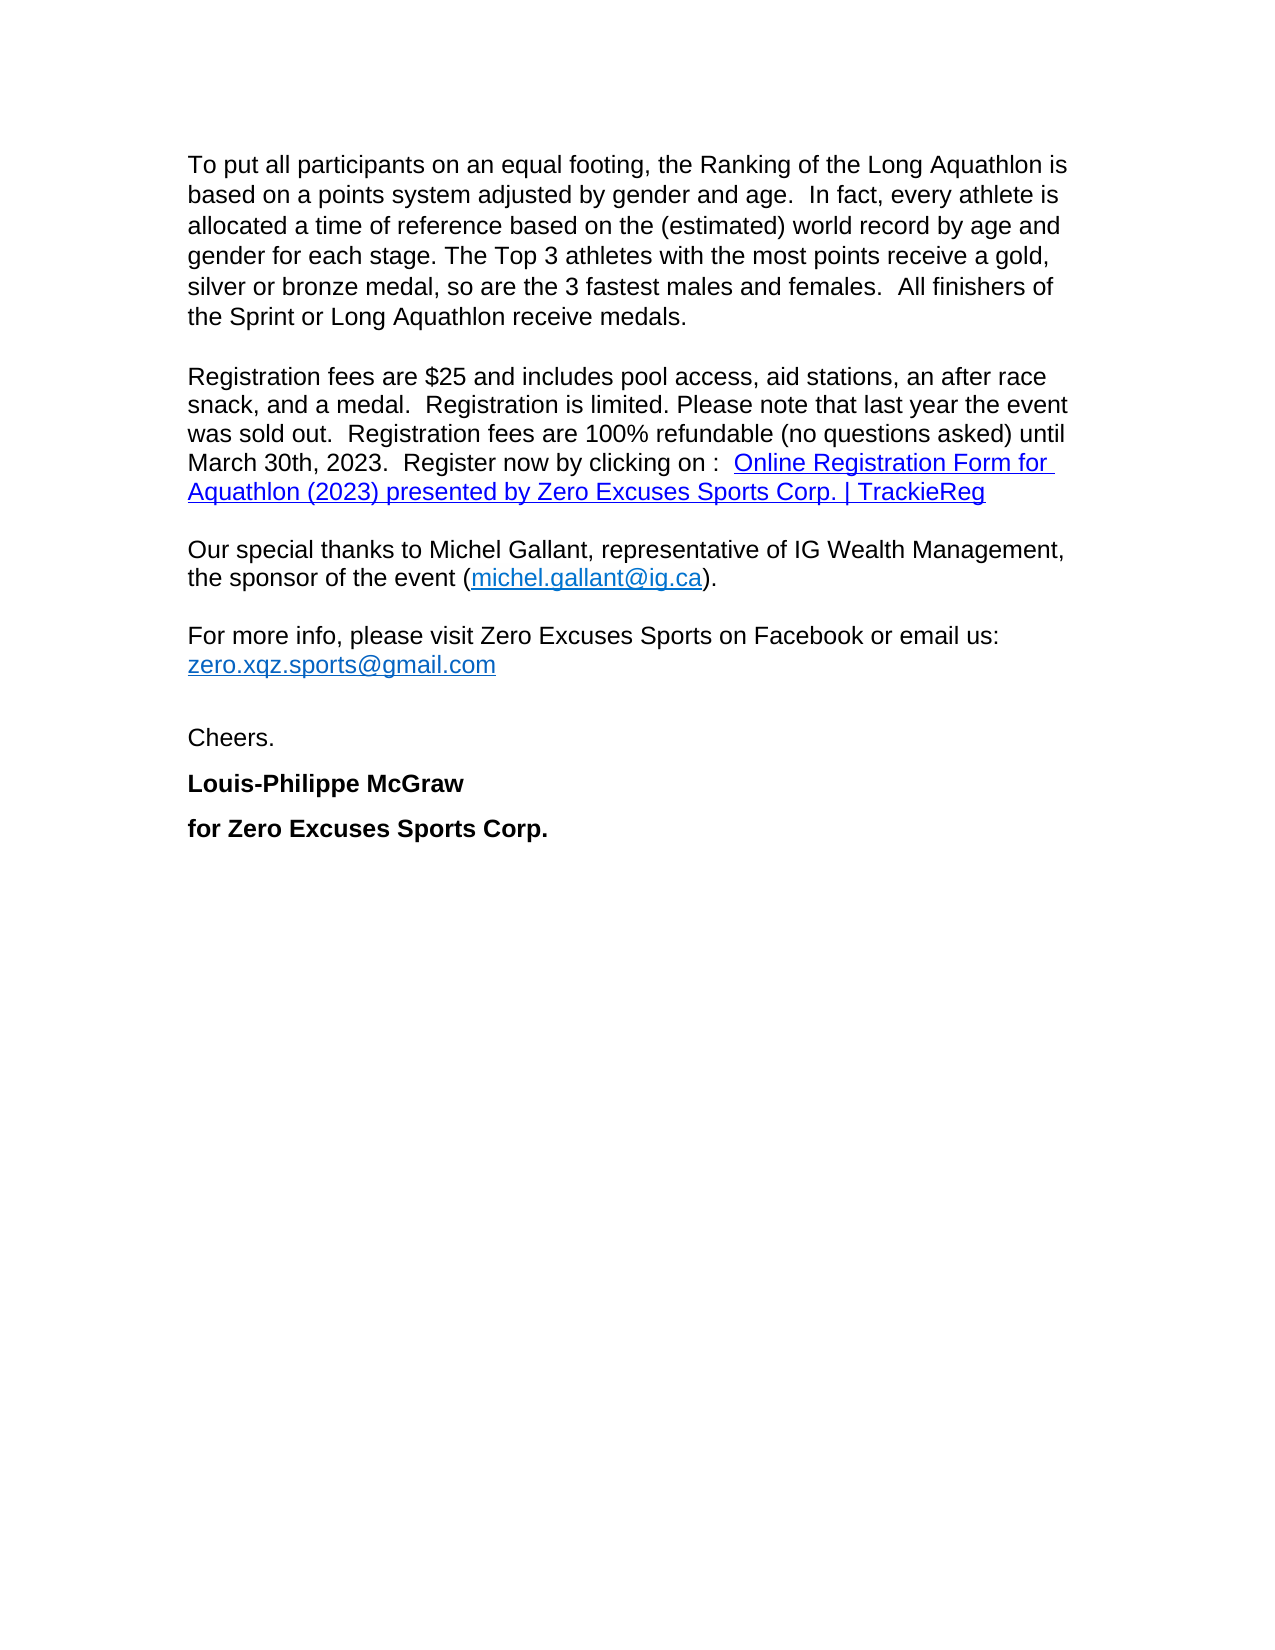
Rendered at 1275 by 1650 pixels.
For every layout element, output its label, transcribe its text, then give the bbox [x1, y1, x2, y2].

text Our special thanks to Michel Gallant, representative of IG Wealth Management, the sponsor of the event (michel.gallant@ig.ca). [187, 534, 1087, 592]
text For more info, please visit Zero Excuses Sports on Facebook or email us: zero.xqz.sports@gmail.com [187, 621, 1087, 707]
text Louis-Philippe McGraw [187, 769, 1087, 798]
text Registration fees are $25 and includes pool access, aid stations, an after race snack, and a medal. Registration is limited. Please note that last year the event was sold out. Registration fees are 100% refundable (no questions asked) until March 30th, 2023. Register now by clicking on : Online Registration Form for Aquathlon (2023) presented by Zero Excuses Sports Corp. | TrackieReg [187, 362, 1087, 505]
text To put all participants on an equal footing, the Ranking of the Long Aquathlon is based on a points system adjusted by gender and age. In fact, every athlete is allocated a time of reference based on the (estimated) world record by age and gender for each stage. The Top 3 athletes with the most points receive a gold, silver or bronze medal, so are the 3 fastest males and females. All finishers of the Sprint or Long Aquathlon receive medals. [187, 150, 1087, 331]
text for Zero Excuses Sports Corp. [187, 814, 1087, 843]
text Cheers. [187, 723, 1087, 752]
